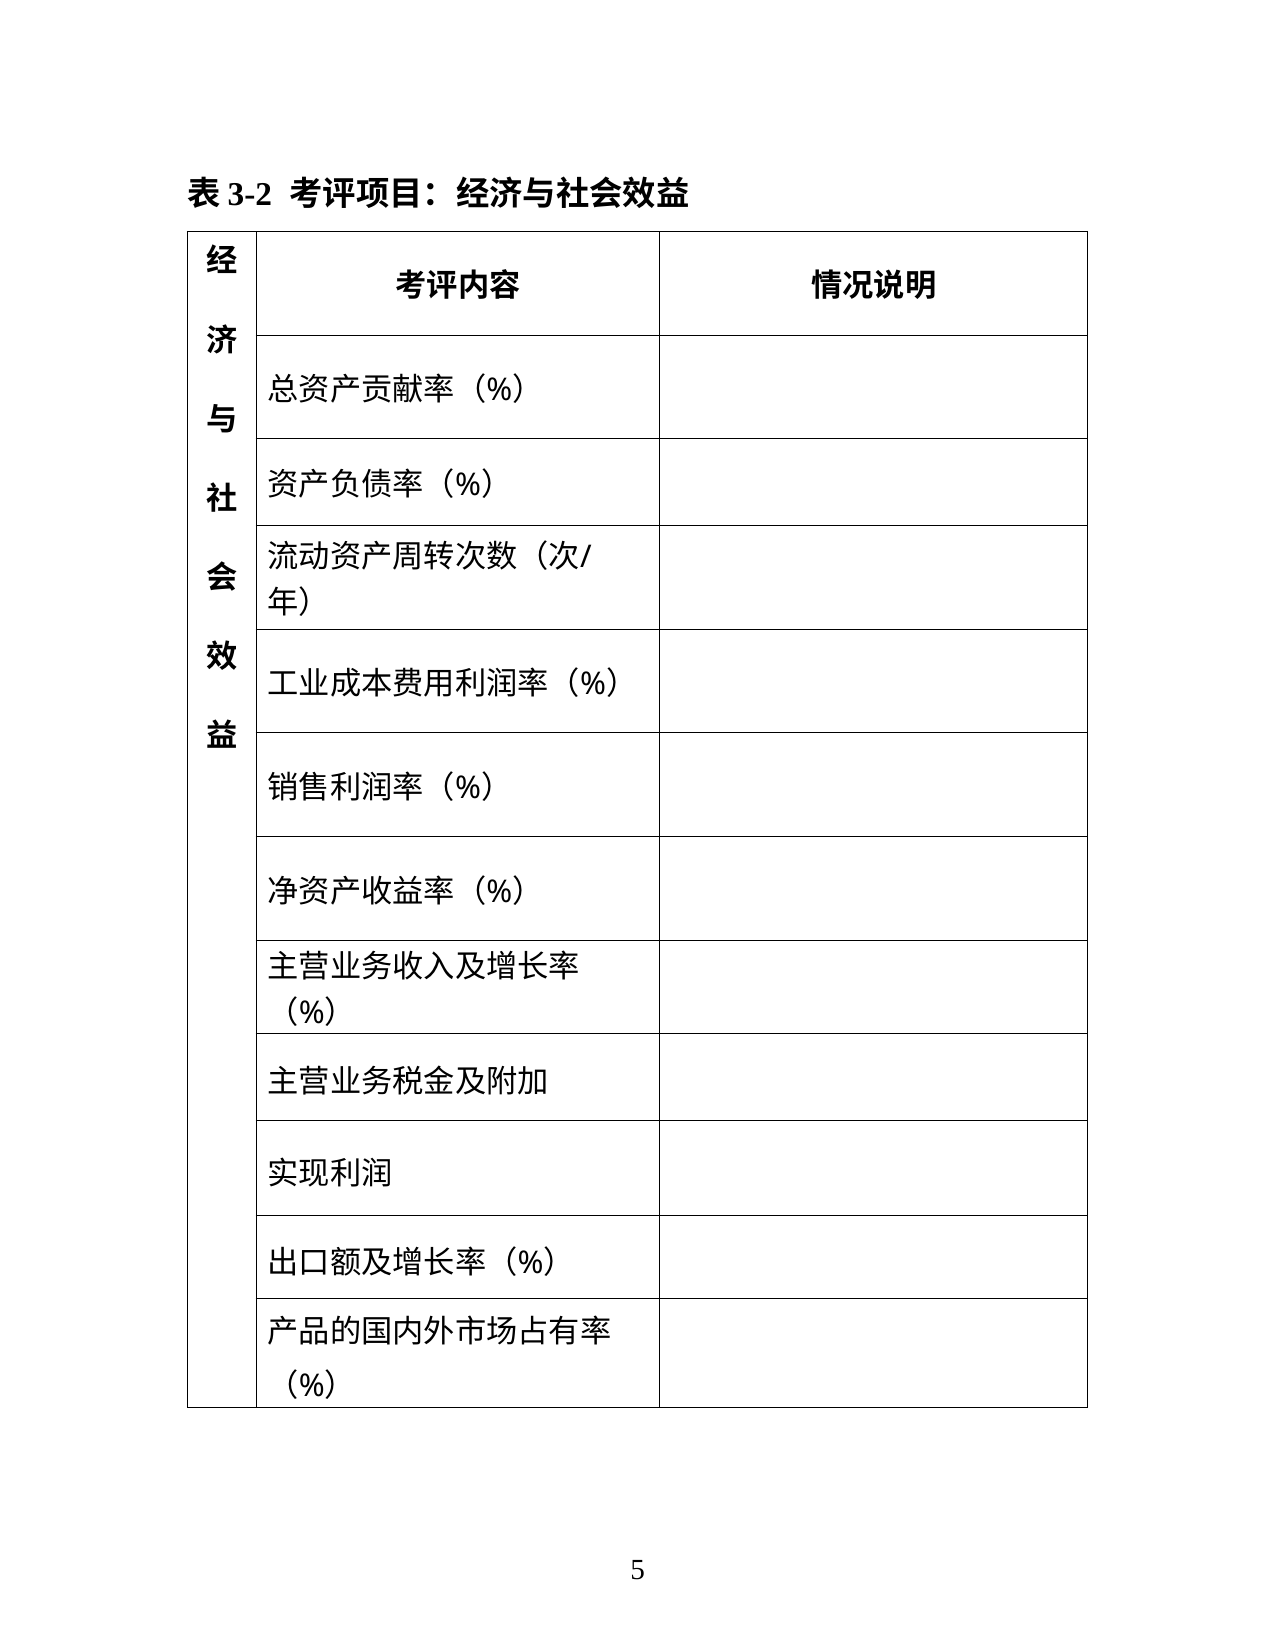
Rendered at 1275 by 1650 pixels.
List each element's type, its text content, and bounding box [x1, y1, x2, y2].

table_cell [660, 733, 1087, 836]
table_cell [660, 1299, 1087, 1407]
table_cell 销售利润率（%） [257, 733, 659, 836]
table_cell 工业成本费用利润率（%） [257, 630, 659, 732]
table_cell 实现利润 [257, 1121, 659, 1215]
table_header 经 济 与 社 会 效 益 [188, 232, 256, 1407]
text 表3-2 考评项目：经济与社会效益 [187, 166, 1087, 214]
table_cell 出口额及增长率（%） [257, 1216, 659, 1298]
table_cell 产品的国内外市场占有率（%） [257, 1299, 659, 1407]
table_cell [660, 630, 1087, 732]
table_cell [660, 439, 1087, 525]
table_cell 资产负债率（%） [257, 439, 659, 525]
table_cell [660, 941, 1087, 1032]
table_cell [660, 1121, 1087, 1215]
table_cell [660, 1216, 1087, 1298]
table_cell [660, 526, 1087, 628]
table_cell [660, 1034, 1087, 1119]
table_cell [660, 837, 1087, 940]
table_header 情况说明 [660, 232, 1087, 334]
table_cell [660, 336, 1087, 438]
table_header 考评内容 [257, 232, 659, 334]
table_cell 流动资产周转次数（次/年） [257, 526, 659, 628]
table_cell 主营业务收入及增长率（%） [257, 941, 659, 1032]
table_cell 主营业务税金及附加 [257, 1034, 659, 1119]
table_cell 净资产收益率（%） [257, 837, 659, 940]
table_cell 总资产贡献率（%） [257, 336, 659, 438]
